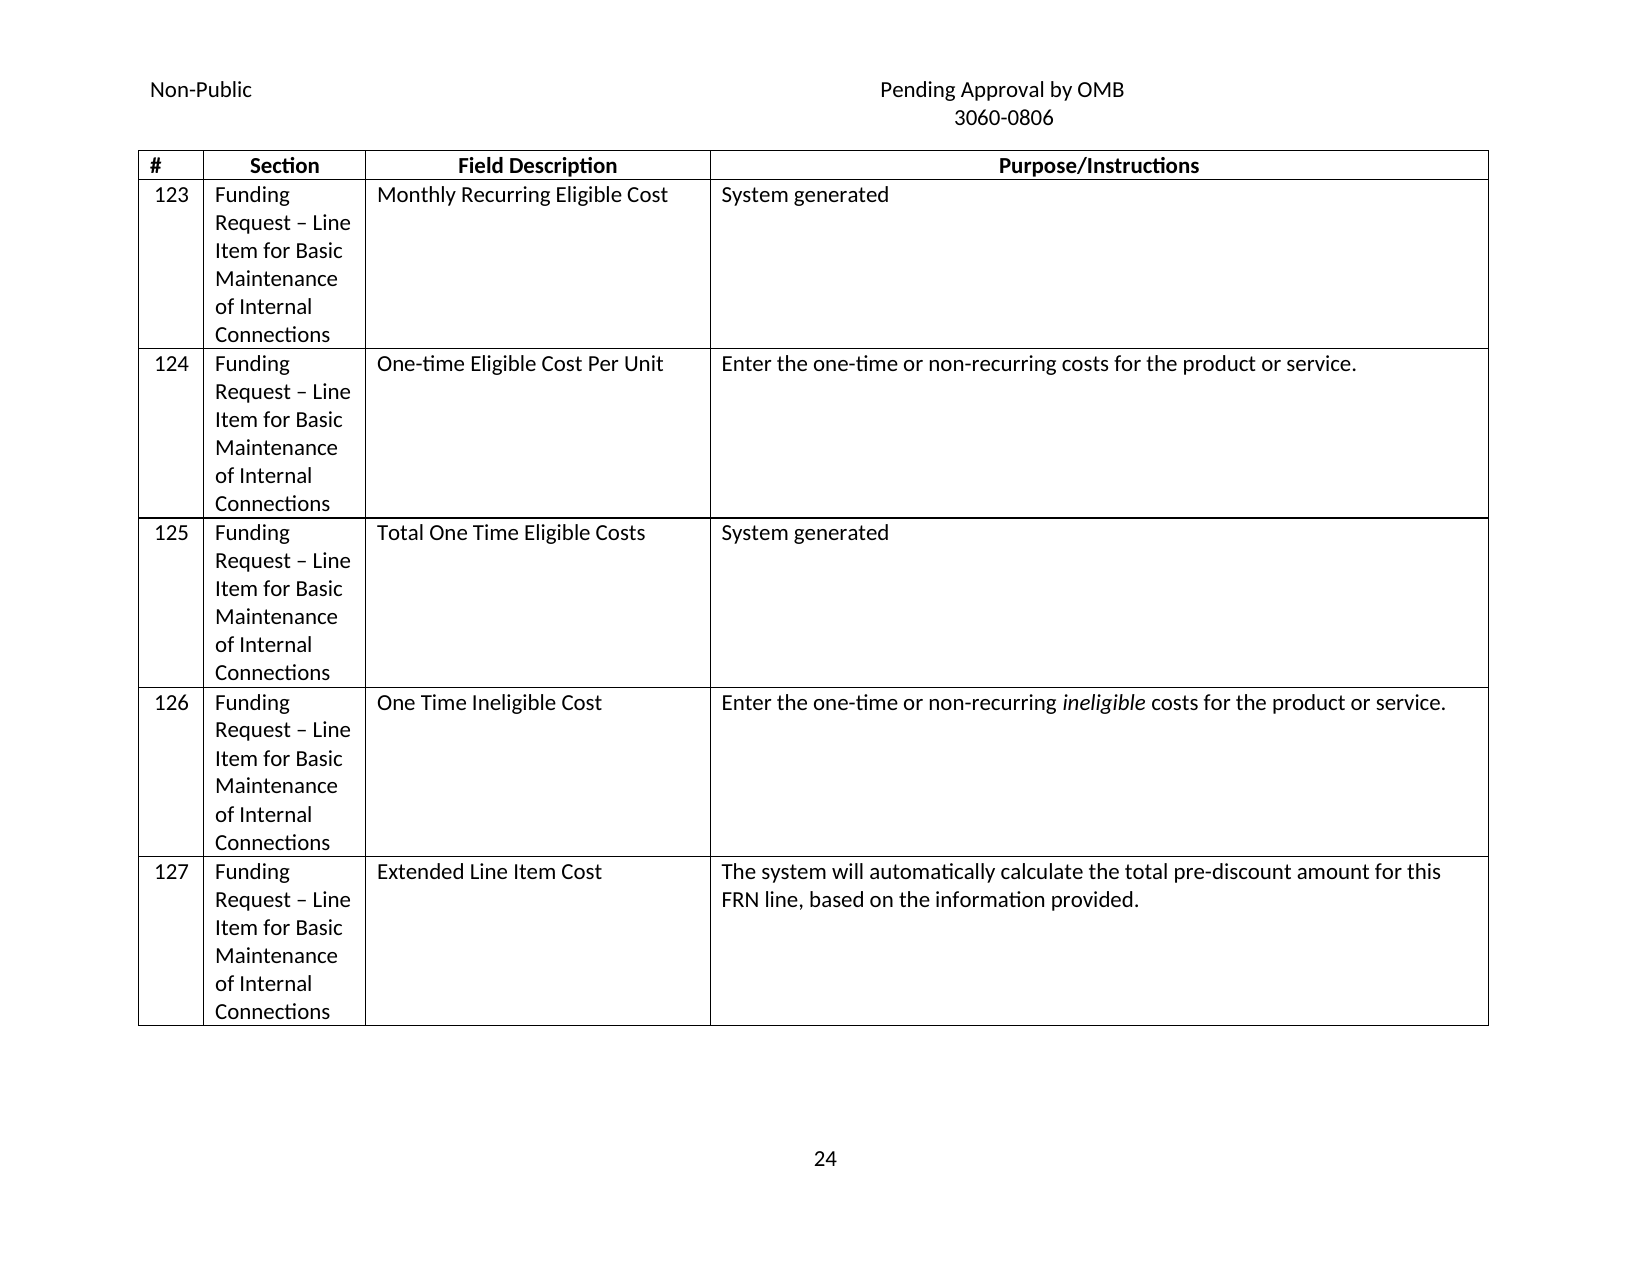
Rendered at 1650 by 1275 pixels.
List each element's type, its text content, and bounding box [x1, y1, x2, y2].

table_cell System generated [711, 180, 1488, 348]
table_cell Enter the one-time or non-recurring ineligible costs for the product or service. [711, 688, 1488, 856]
table_cell System generated [711, 519, 1488, 687]
table_header Purpose/Instructions [711, 151, 1488, 179]
table_cell 123 [139, 180, 203, 348]
table_cell 127 [139, 857, 203, 1025]
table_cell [204, 857, 365, 1025]
table_cell One Time Ineligible Cost [366, 688, 710, 856]
table_cell Funding Request – Line Item for Basic Maintenance of Internal Connections [204, 519, 365, 687]
table_cell Enter the one-time or non-recurring costs for the product or service. [711, 349, 1488, 517]
table_header # [139, 151, 203, 179]
table_cell Funding Request – Line Item for Basic Maintenance of Internal Connections [204, 349, 365, 517]
table_cell The system will automatically calculate the total pre-discount amount for this FRN line, based on the information provided. [711, 857, 1488, 1025]
table_cell 126 [139, 688, 203, 856]
table_cell Monthly Recurring Eligible Cost [366, 180, 710, 348]
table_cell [204, 180, 365, 348]
table_cell Funding Request – Line Item for Basic Maintenance of Internal Connections [204, 688, 365, 856]
table_cell 125 [139, 519, 203, 687]
table_cell Extended Line Item Cost [366, 857, 710, 1025]
table_cell Total One Time Eligible Costs [366, 519, 710, 687]
table_cell 124 [139, 349, 203, 517]
table_cell One-time Eligible Cost Per Unit [366, 349, 710, 517]
table_header Section [204, 151, 365, 179]
table_header Field Description [366, 151, 710, 179]
